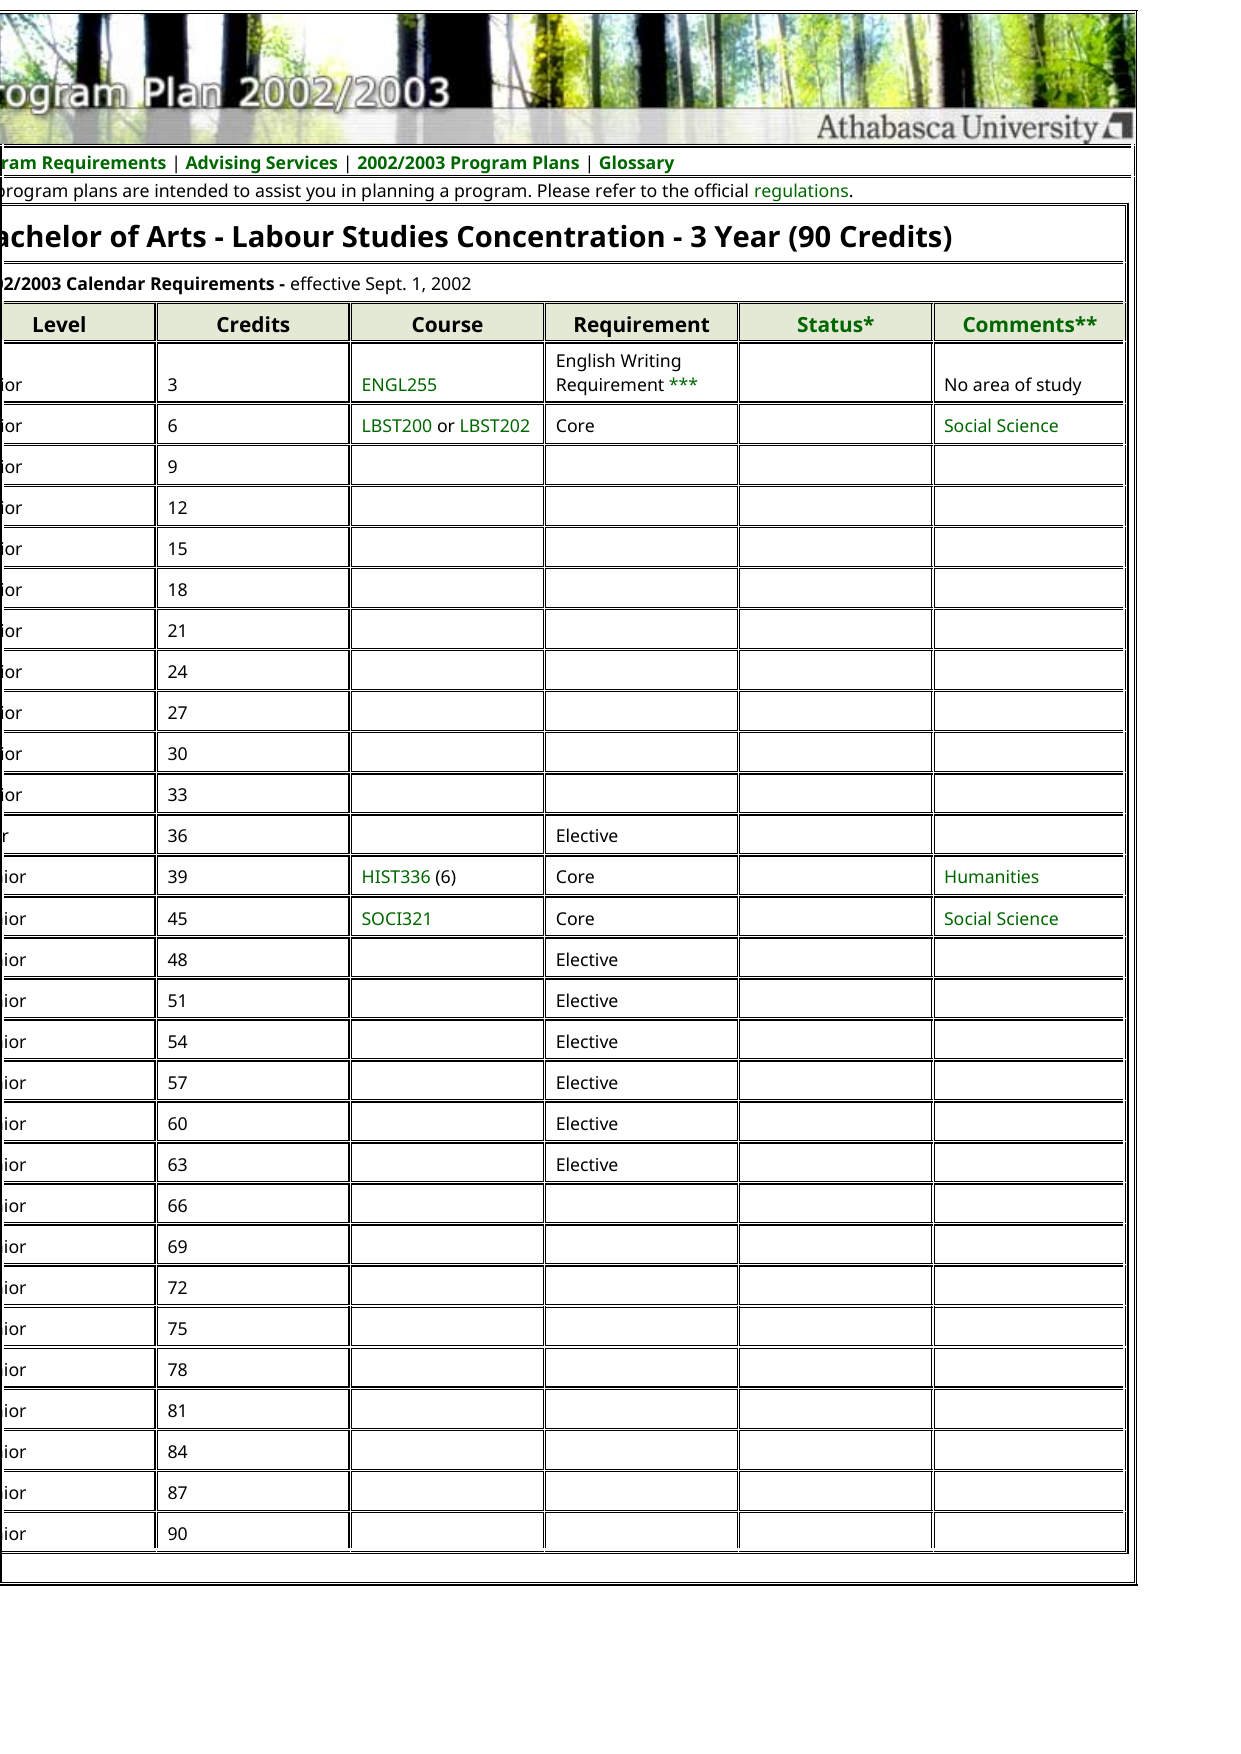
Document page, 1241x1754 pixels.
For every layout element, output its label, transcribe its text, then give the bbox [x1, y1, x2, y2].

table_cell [2, 175, 1134, 1582]
table_cell Program Requirements | Advising Services | 2002/2003 Program Plans | Glossary [0, 144, 1136, 174]
picture [0, 14, 1136, 144]
